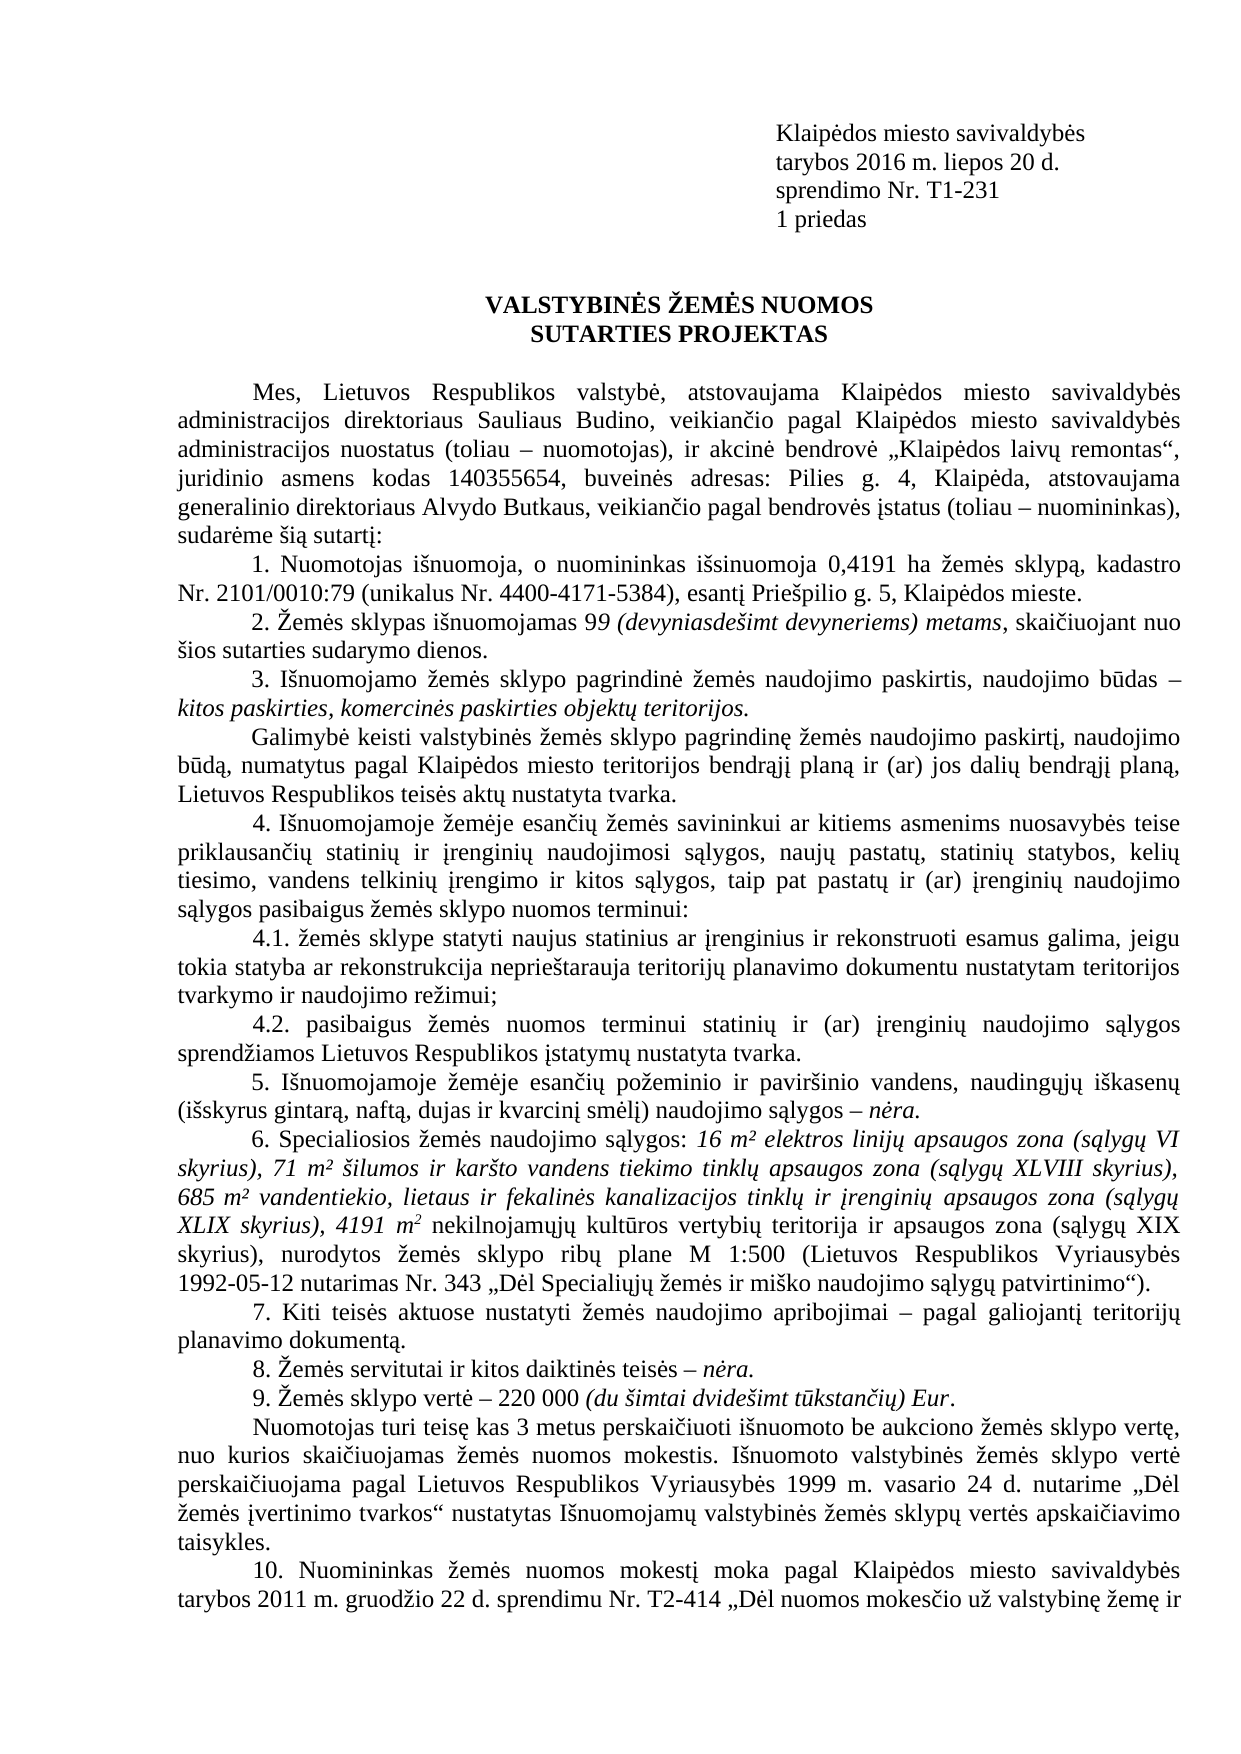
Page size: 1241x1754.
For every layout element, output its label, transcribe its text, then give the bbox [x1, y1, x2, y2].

text VALSTYBINĖS ŽEMĖS NUOMOS [177, 291, 1181, 319]
text 1. Nuomotojas išnuomoja, o nuomininkas išsinuomoja 0,4191 ha žemės sklypą, kadastro Nr. 2101/0010:79 (unikalus Nr. 4400-4171-5384), esantį Priešpilio g. 5, Klaipėdos mieste. [177, 549, 1181, 607]
text SUTARTIES PROJEKTAS [177, 319, 1181, 348]
text Nuomotojas turi teisę kas 3 metus perskaičiuoti išnuomoto be aukciono žemės sklypo vertę, nuo kurios skaičiuojamas žemės nuomos mokestis. Išnuomoto valstybinės žemės sklypo vertė perskaičiuojama pagal Lietuvos Respublikos Vyriausybės 1999 m. vasario 24 d. nutarime „Dėl žemės įvertinimo tvarkos“ nustatytas Išnuomojamų valstybinės žemės sklypų vertės apskaičiavimo taisykles. [177, 1412, 1181, 1556]
text 7. Kiti teisės aktuose nustatyti žemės naudojimo apribojimai – pagal galiojantį teritorijų planavimo dokumentą. [177, 1297, 1181, 1354]
text 2. Žemės sklypas išnuomojamas 99 (devyniasdešimt devyneriems) metams, skaičiuojant nuo šios sutarties sudarymo dienos. [177, 607, 1181, 664]
text 3. Išnuomojamo žemės sklypo pagrindinė žemės naudojimo paskirtis, naudojimo būdas – kitos paskirties, komercinės paskirties objektų teritorijos. [177, 664, 1181, 722]
table_header Klaipėdos miesto savivaldybės [764, 118, 1192, 147]
table_cell sprendimo Nr. T1-231 [764, 176, 1192, 204]
table_cell 1 priedas [764, 204, 1192, 233]
text 6. Specialiosios žemės naudojimo sąlygos: 16 m² elektros linijų apsaugos zona (sąlygų VI skyrius), 71 m² šilumos ir karšto vandens tiekimo tinklų apsaugos zona (sąlygų XLVIII skyrius), 685 m² vandentiekio, lietaus ir fekalinės kanalizacijos tinklų ir įrenginių apsaugos zona (sąlygų XLIX skyrius), 4191 m2 nekilnojamųjų kultūros vertybių teritorija ir apsaugos zona (sąlygų XIX skyrius), nurodytos žemės sklypo ribų plane M 1:500 (Lietuvos Respublikos Vyriausybės 1992-05-12 nutarimas Nr. 343 „Dėl Specialiųjų žemės ir miško naudojimo sąlygų patvirtinimo“). [177, 1124, 1181, 1297]
text Mes, Lietuvos Respublikos valstybė, atstovaujama Klaipėdos miesto savivaldybės administracijos direktoriaus Sauliaus Budino, veikiančio pagal Klaipėdos miesto savivaldybės administracijos nuostatus (toliau – nuomotojas), ir akcinė bendrovė „Klaipėdos laivų remontas“, juridinio asmens kodas 140355654, buveinės adresas: Pilies g. 4, Klaipėda, atstovaujama generalinio direktoriaus Alvydo Butkaus, veikiančio pagal bendrovės įstatus (toliau – nuomininkas), sudarėme šią sutartį: [177, 377, 1181, 549]
text 5. Išnuomojamoje žemėje esančių požeminio ir paviršinio vandens, naudingųjų iškasenų (išskyrus gintarą, naftą, dujas ir kvarcinį smėlį) naudojimo sąlygos – nėra. [177, 1067, 1181, 1124]
text 4.1. žemės sklype statyti naujus statinius ar įrenginius ir rekonstruoti esamus galima, jeigu tokia statyba ar rekonstrukcija neprieštarauja teritorijų planavimo dokumentu nustatytam teritorijos tvarkymo ir naudojimo režimui; [177, 923, 1181, 1009]
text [177, 1556, 1181, 1613]
text Galimybė keisti valstybinės žemės sklypo pagrindinę žemės naudojimo paskirtį, naudojimo būdą, numatytus pagal Klaipėdos miesto teritorijos bendrąjį planą ir (ar) jos dalių bendrąjį planą, Lietuvos Respublikos teisės aktų nustatyta tvarka. [177, 722, 1181, 808]
text 9. Žemės sklypo vertė – 220 000 (du šimtai dvidešimt tūkstančių) Eur. [177, 1383, 1181, 1412]
table_cell tarybos 2016 m. liepos 20 d. [764, 147, 1192, 176]
text 4.2. pasibaigus žemės nuomos terminui statinių ir (ar) įrenginių naudojimo sąlygos sprendžiamos Lietuvos Respublikos įstatymų nustatyta tvarka. [177, 1009, 1181, 1067]
text 8. Žemės servitutai ir kitos daiktinės teisės – nėra. [177, 1354, 1181, 1383]
text 4. Išnuomojamoje žemėje esančių žemės savininkui ar kitiems asmenims nuosavybės teise priklausančių statinių ir įrenginių naudojimosi sąlygos, naujų pastatų, statinių statybos, kelių tiesimo, vandens telkinių įrengimo ir kitos sąlygos, taip pat pastatų ir (ar) įrenginių naudojimo sąlygos pasibaigus žemės sklypo nuomos terminui: [177, 808, 1181, 923]
